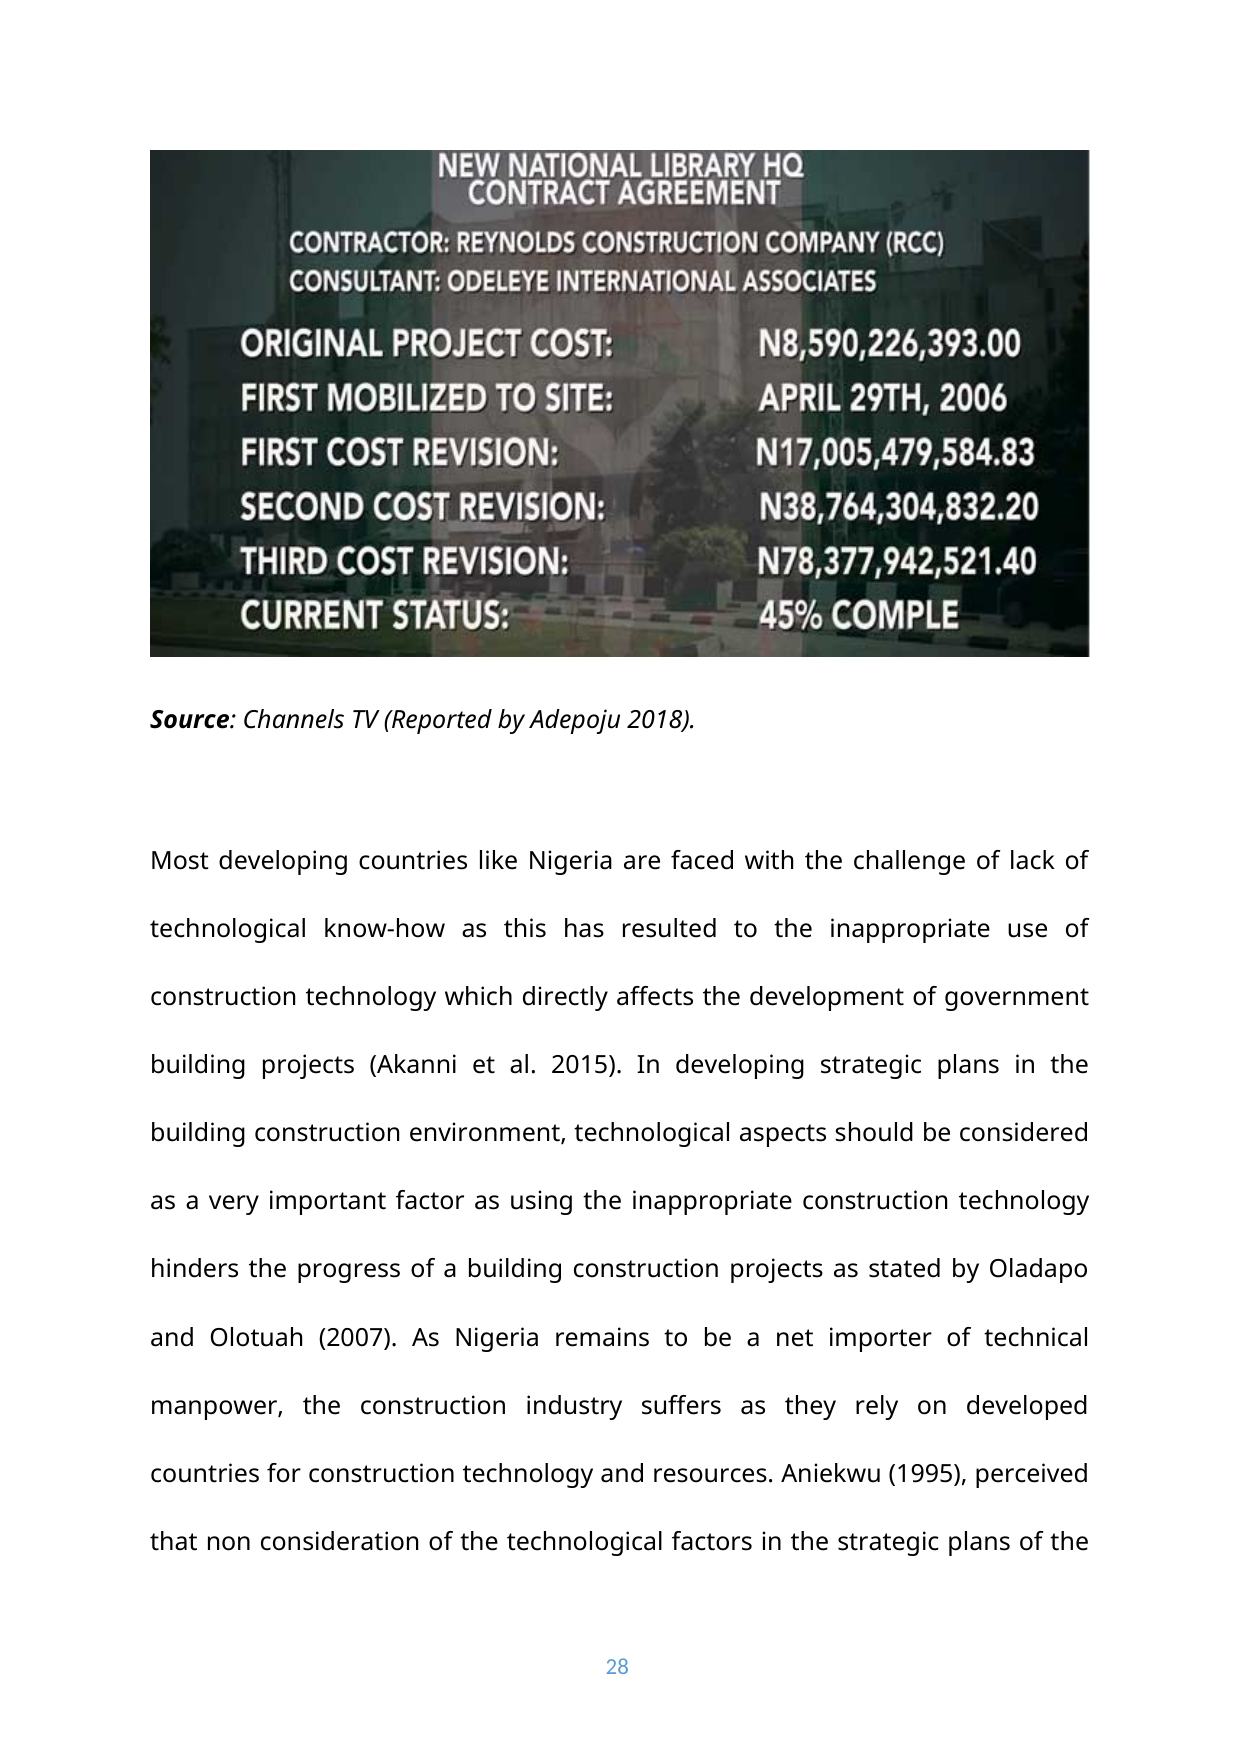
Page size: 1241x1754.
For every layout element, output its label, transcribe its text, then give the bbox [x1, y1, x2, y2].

text Source: Channels TV (Reported by Adepoju 2018). [150, 702, 1090, 736]
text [150, 842, 1090, 1558]
picture [150, 150, 1091, 657]
